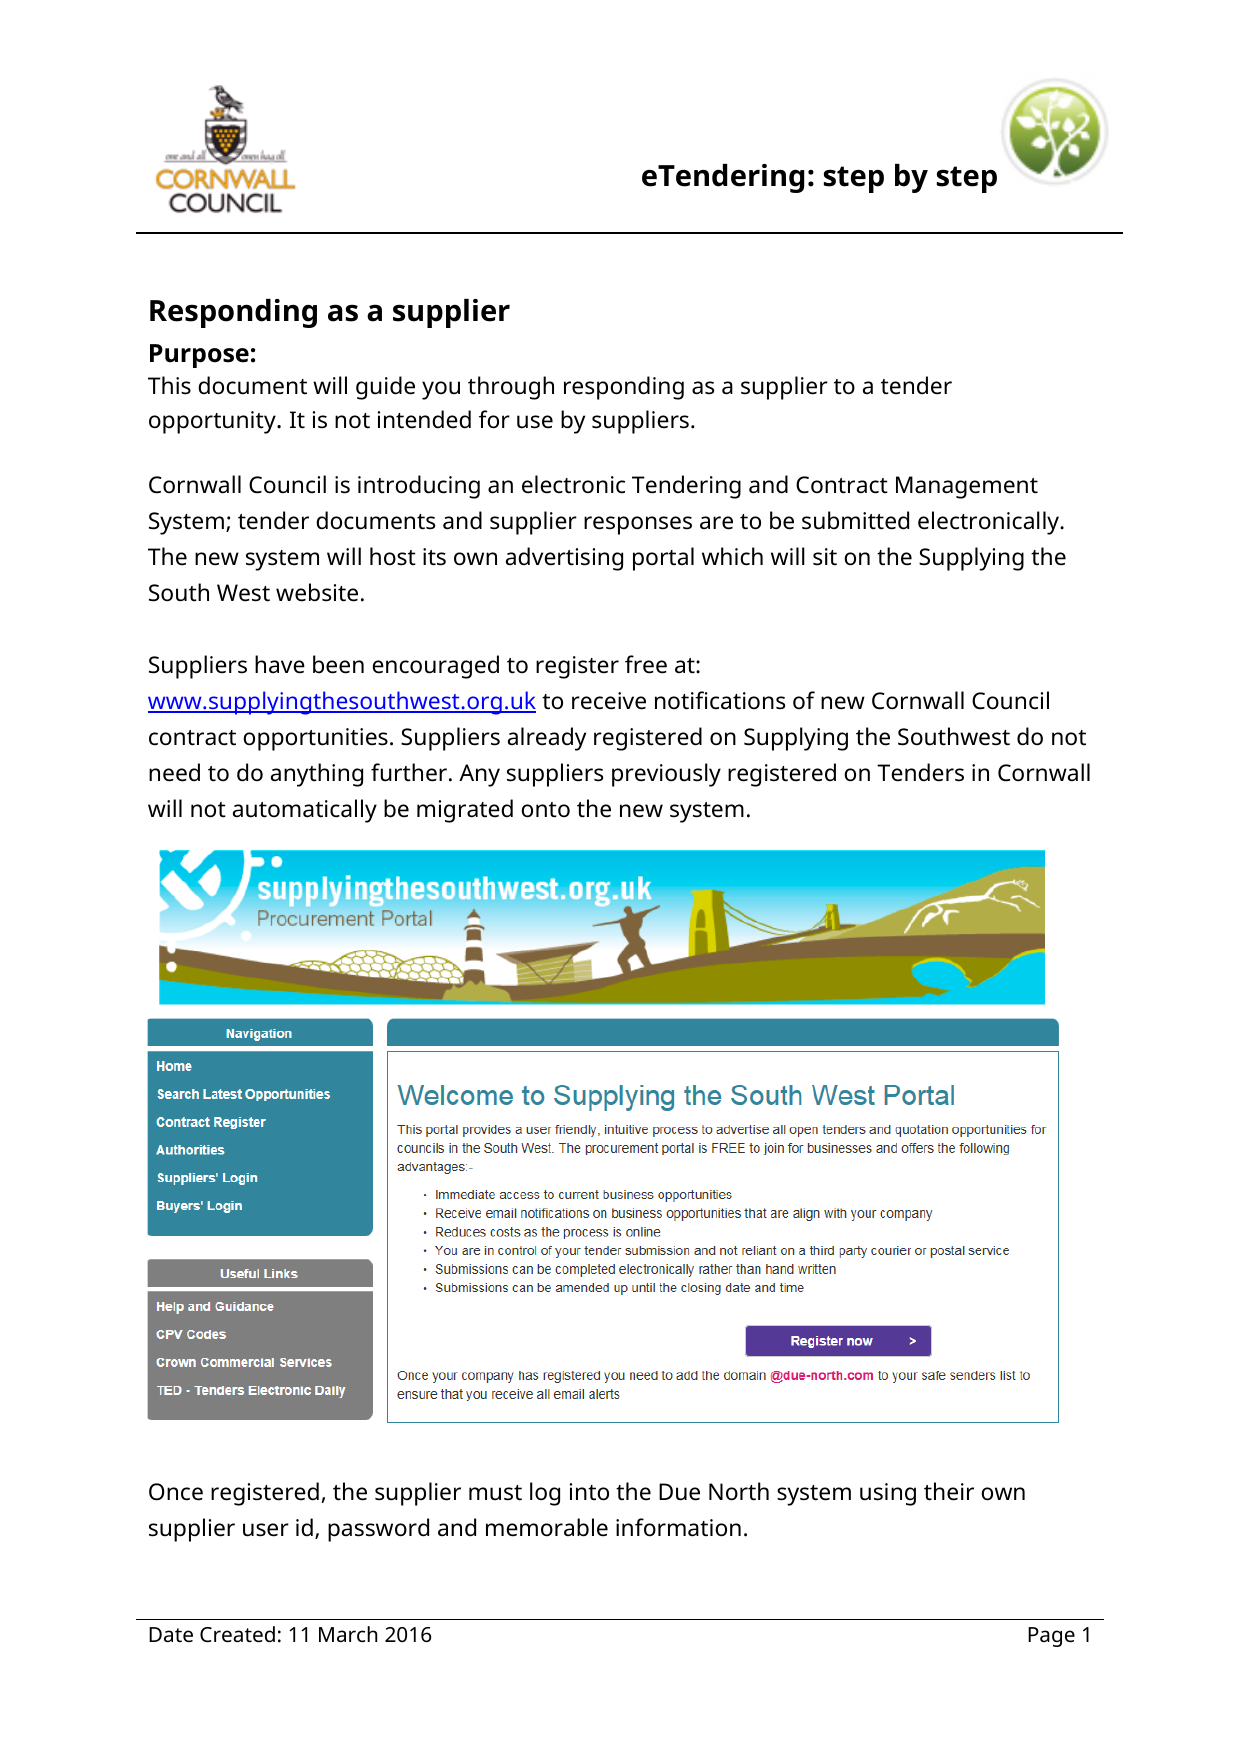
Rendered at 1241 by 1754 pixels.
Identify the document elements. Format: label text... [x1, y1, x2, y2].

text Suppliers have been encouraged to register free at: www.supplyingthesouthwest.org.uk to receive notifications of new Cornwall Council contract opportunities. Suppliers already registered on Supplying the Southwest do not need to do anything further. Any suppliers previously registered on Tenders in Cornwall will not automatically be migrated onto the new system. [148, 649, 1092, 824]
picture [998, 73, 1111, 187]
text This document will guide you through responding as a supplier to a tender opportunity. It is not intended for use by suppliers. [148, 370, 1092, 435]
picture [147, 841, 1063, 1427]
text Cornwall Council is introducing an electronic Tendering and Contract Management System; tender documents and supplier responses are to be submitted electronically. The new system will host its own advertising portal which will sit on the Supplying the South West website. [148, 469, 1092, 608]
text Purpose: [148, 336, 1092, 370]
subtitle Responding as a supplier [148, 290, 1092, 330]
picture [147, 73, 308, 232]
text Once registered, the supplier must log into the Due North system using their own supplier user id, password and memorable information. [148, 1476, 1092, 1543]
